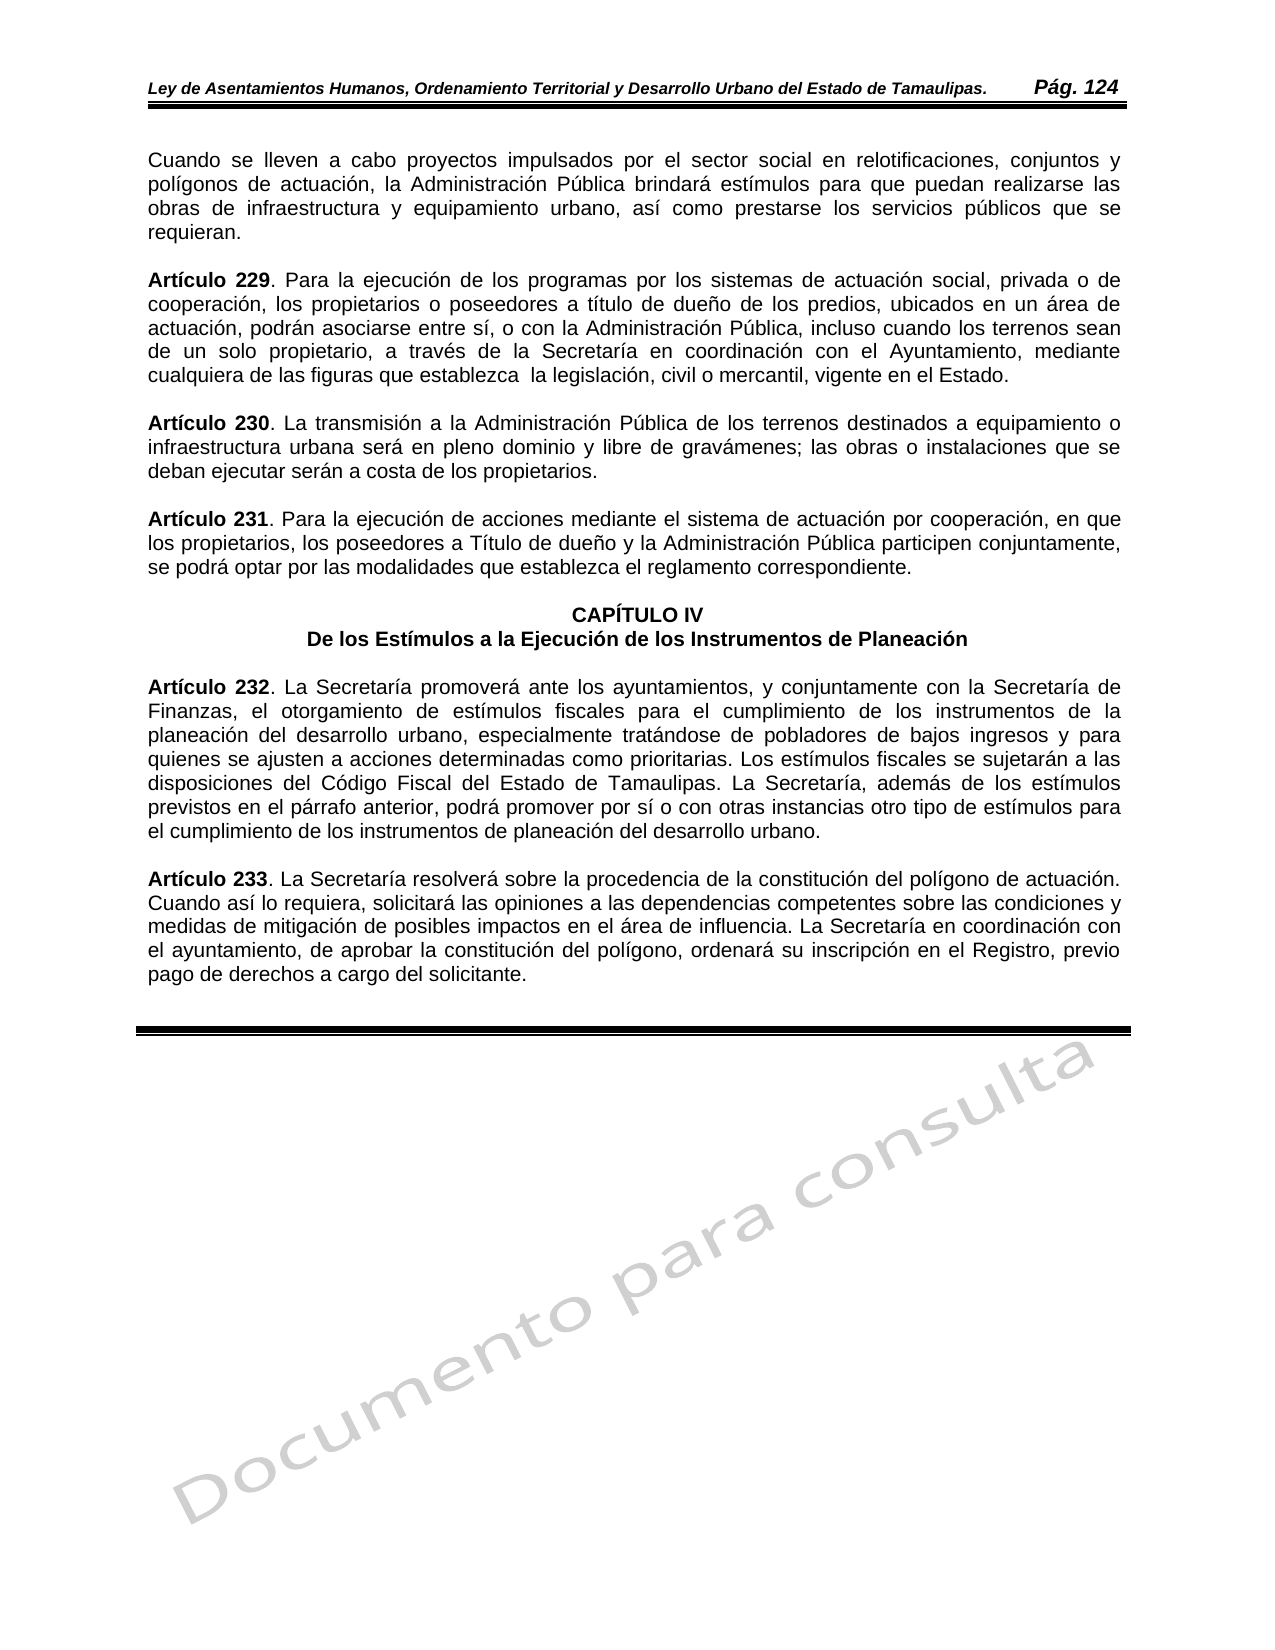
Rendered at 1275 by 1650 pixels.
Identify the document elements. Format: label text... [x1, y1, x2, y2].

text De los Estímulos a la Ejecución de los Instrumentos de Planeación [148, 627, 1127, 651]
text Artículo 230. La transmisión a la Administración Pública de los terrenos destinados a equipamiento o infraestructura urbana será en pleno dominio y libre de gravámenes; las obras o instalaciones que se deban ejecutar serán a costa de los propietarios. [148, 411, 1122, 483]
text Artículo 231. Para la ejecución de acciones mediante el sistema de actuación por cooperación, en que los propietarios, los poseedores a Título de dueño y la Administración Pública participen conjuntamente, se podrá optar por las modalidades que establezca el reglamento correspondiente. [148, 507, 1122, 579]
text Artículo 233. La Secretaría resolverá sobre la procedencia de la constitución del polígono de actuación. Cuando así lo requiera, solicitará las opiniones a las dependencias competentes sobre las condiciones y medidas de mitigación de posibles impactos en el área de influencia. La Secretaría en coordinación con el ayuntamiento, de aprobar la constitución del polígono, ordenará su inscripción en el Registro, previo pago de derechos a cargo del solicitante. [148, 866, 1122, 986]
text CAPÍTULO IV [148, 603, 1127, 627]
text Cuando se lleven a cabo proyectos impulsados por el sector social en relotificaciones, conjuntos y polígonos de actuación, la Administración Pública brindará estímulos para que puedan realizarse las obras de infraestructura y equipamiento urbano, así como prestarse los servicios públicos que se requieran. [148, 148, 1122, 243]
text Artículo 232. La Secretaría promoverá ante los ayuntamientos, y conjuntamente con la Secretaría de Finanzas, el otorgamiento de estímulos fiscales para el cumplimiento de los instrumentos de la planeación del desarrollo urbano, especialmente tratándose de pobladores de bajos ingresos y para quienes se ajusten a acciones determinadas como prioritarias. Los estímulos fiscales se sujetarán a las disposiciones del Código Fiscal del Estado de Tamaulipas. La Secretaría, además de los estímulos previstos en el párrafo anterior, podrá promover por sí o con otras instancias otro tipo de estímulos para el cumplimiento de los instrumentos de planeación del desarrollo urbano. [148, 675, 1122, 842]
text Artículo 229. Para la ejecución de los programas por los sistemas de actuación social, privada o de cooperación, los propietarios o poseedores a título de dueño de los predios, ubicados en un área de actuación, podrán asociarse entre sí, o con la Administración Pública, incluso cuando los terrenos sean de un solo propietario, a través de la Secretaría en coordinación con el Ayuntamiento, mediante cualquiera de las figuras que establezca la legislación, civil o mercantil, vigente en el Estado. [148, 267, 1122, 387]
